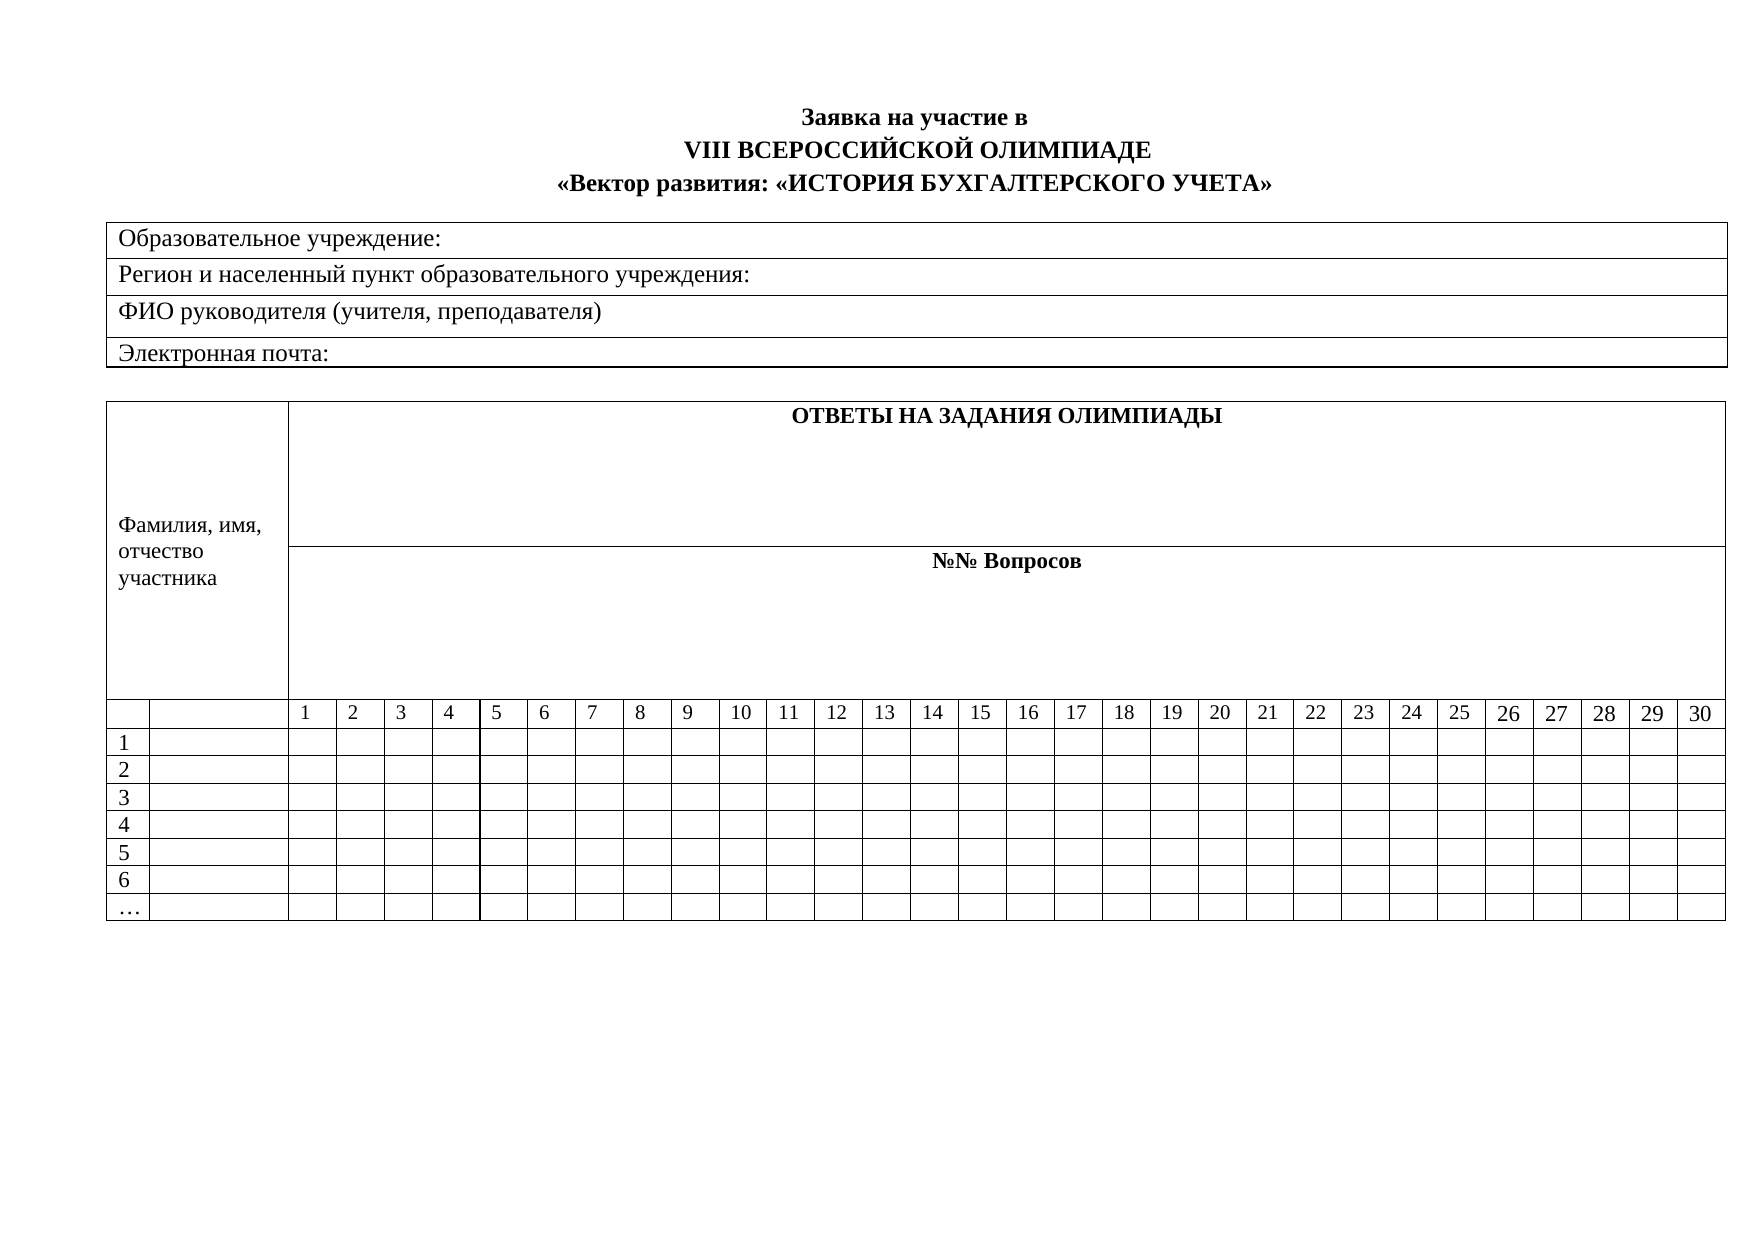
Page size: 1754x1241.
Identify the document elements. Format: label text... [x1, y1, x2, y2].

table_cell [1055, 811, 1102, 838]
table_cell [150, 756, 288, 783]
table_cell [863, 756, 910, 783]
table_cell 19 [1151, 700, 1198, 728]
table_cell 1 [289, 700, 336, 728]
table_cell 28 [1582, 700, 1629, 728]
table_cell [1630, 866, 1677, 892]
table_cell [528, 756, 575, 783]
table_cell [720, 811, 766, 838]
table_cell 11 [767, 700, 814, 728]
table_cell [1294, 839, 1341, 865]
table_cell [1103, 729, 1150, 755]
table_cell [1438, 839, 1485, 865]
table_cell [911, 784, 958, 810]
table_cell [1582, 839, 1629, 865]
table_cell 16 [1007, 700, 1054, 728]
table_cell [624, 866, 671, 892]
table_cell [1103, 784, 1150, 810]
table_cell [433, 839, 479, 865]
table_cell 24 [1390, 700, 1437, 728]
table_cell [1055, 784, 1102, 810]
table_cell [481, 811, 527, 838]
table_cell [433, 811, 479, 838]
table_cell 7 [576, 700, 623, 728]
table_cell 2 [107, 756, 149, 783]
table_cell [720, 784, 766, 810]
table_cell [528, 894, 575, 920]
table_cell [1390, 784, 1437, 810]
table_cell 20 [1199, 700, 1246, 728]
table_cell 22 [1294, 700, 1341, 728]
table_cell [1103, 894, 1150, 920]
table_cell [1582, 756, 1629, 783]
table_cell [337, 866, 384, 892]
table_cell [863, 894, 910, 920]
table_cell [576, 729, 623, 755]
table_cell [1678, 729, 1725, 755]
table_header Фамилия, имя, отчество участника [107, 402, 288, 699]
table_cell [767, 894, 814, 920]
table_cell [1390, 866, 1437, 892]
table_cell [672, 839, 719, 865]
table_cell [1055, 756, 1102, 783]
list VIII ВСЕРОССИЙСКОЙ ОЛИМПИАДЕ [193, 135, 1636, 164]
table_cell 8 [624, 700, 671, 728]
table_cell 23 [1342, 700, 1389, 728]
table_cell [624, 784, 671, 810]
table_cell [1247, 811, 1293, 838]
table_cell [1007, 756, 1054, 783]
table_cell [1438, 784, 1485, 810]
table_cell [1678, 811, 1725, 838]
table_cell [1294, 756, 1341, 783]
table_cell [1199, 839, 1246, 865]
table_cell [385, 866, 432, 892]
table_cell Регион и населенный пункт образовательного учреждения: [107, 259, 1727, 295]
table_cell [1247, 784, 1293, 810]
table_cell [1151, 729, 1198, 755]
table_cell [1534, 756, 1581, 783]
table_cell 6 [107, 866, 149, 892]
table_cell [1630, 811, 1677, 838]
table_cell [528, 729, 575, 755]
table_cell 9 [672, 700, 719, 728]
table_header Образовательное учреждение: [107, 223, 1727, 258]
table_cell 21 [1247, 700, 1293, 728]
table_cell [959, 784, 1006, 810]
table_cell [1534, 839, 1581, 865]
table_cell [767, 839, 814, 865]
table_cell [1055, 729, 1102, 755]
table_cell [1486, 729, 1533, 755]
table_cell [1007, 729, 1054, 755]
table_cell [911, 839, 958, 865]
table_cell [1055, 894, 1102, 920]
table_cell [337, 839, 384, 865]
table_cell [337, 784, 384, 810]
table_cell Электронная почта: [107, 338, 1727, 366]
table_cell 4 [433, 700, 479, 728]
table_cell [624, 811, 671, 838]
table_cell [863, 784, 910, 810]
table_cell [1103, 839, 1150, 865]
table_cell [767, 866, 814, 892]
table_cell [481, 894, 527, 920]
table_cell [1582, 729, 1629, 755]
table_cell [385, 784, 432, 810]
table_cell [672, 756, 719, 783]
table_cell [385, 811, 432, 838]
table_cell [576, 894, 623, 920]
table_cell №№ Вопросов [289, 547, 1725, 699]
table_cell 3 [385, 700, 432, 728]
table_cell [1486, 839, 1533, 865]
table_cell [528, 866, 575, 892]
table_cell [767, 784, 814, 810]
table_cell [1007, 811, 1054, 838]
table_cell 4 [107, 811, 149, 838]
table_cell [1007, 866, 1054, 892]
table_cell [1678, 866, 1725, 892]
table_cell 13 [863, 700, 910, 728]
table_cell [1630, 784, 1677, 810]
table_cell [863, 811, 910, 838]
table_cell [1390, 894, 1437, 920]
table_cell [863, 866, 910, 892]
table_cell [1438, 811, 1485, 838]
table_cell [289, 866, 336, 892]
table_cell [289, 839, 336, 865]
table_cell [624, 894, 671, 920]
table_cell [433, 866, 479, 892]
table_cell [959, 729, 1006, 755]
table_cell [289, 811, 336, 838]
table_cell [815, 866, 862, 892]
table_cell 15 [959, 700, 1006, 728]
table_cell [1055, 839, 1102, 865]
table_cell … [107, 894, 149, 920]
table_cell [959, 894, 1006, 920]
table_cell [624, 729, 671, 755]
table_cell [720, 839, 766, 865]
table_cell [150, 894, 288, 920]
table_cell [911, 756, 958, 783]
table_cell [1342, 811, 1389, 838]
table_cell [481, 839, 527, 865]
table_cell 5 [107, 839, 149, 865]
table_cell [911, 811, 958, 838]
table_cell [289, 894, 336, 920]
table_cell [481, 756, 527, 783]
table_cell [1582, 811, 1629, 838]
table_cell [959, 866, 1006, 892]
table_cell [150, 811, 288, 838]
table_cell [1247, 866, 1293, 892]
table_cell [815, 784, 862, 810]
table_cell [1486, 811, 1533, 838]
table_cell [672, 866, 719, 892]
table_cell [385, 729, 432, 755]
table_cell [289, 729, 336, 755]
table_cell [1199, 756, 1246, 783]
table_cell [1630, 839, 1677, 865]
table_cell [1582, 894, 1629, 920]
table_cell 26 [1486, 700, 1533, 728]
table_cell 5 [481, 700, 527, 728]
table_cell [1294, 729, 1341, 755]
table_cell [1247, 894, 1293, 920]
table_cell [1630, 729, 1677, 755]
table_cell [959, 839, 1006, 865]
table_cell [624, 839, 671, 865]
table_cell 17 [1055, 700, 1102, 728]
table_cell [1678, 756, 1725, 783]
table_cell [911, 729, 958, 755]
table_cell [337, 894, 384, 920]
list Заявка на участие в [193, 102, 1636, 131]
table_cell [1342, 866, 1389, 892]
table_cell [1055, 866, 1102, 892]
table_cell [1438, 729, 1485, 755]
table_header ОТВЕТЫ НА ЗАДАНИЯ ОЛИМПИАДЫ [289, 402, 1725, 546]
table_cell [150, 866, 288, 892]
table_cell [1247, 839, 1293, 865]
table_cell [1534, 811, 1581, 838]
table_cell [1199, 894, 1246, 920]
table_cell 14 [911, 700, 958, 728]
table_cell [576, 756, 623, 783]
table_cell [672, 784, 719, 810]
table_cell [576, 839, 623, 865]
table_cell [289, 756, 336, 783]
table_cell [1247, 756, 1293, 783]
table_cell [1534, 729, 1581, 755]
table_cell [720, 756, 766, 783]
table_cell [1438, 756, 1485, 783]
table_cell [1151, 811, 1198, 838]
table_cell [150, 729, 288, 755]
table_cell [1199, 784, 1246, 810]
table_cell [1294, 811, 1341, 838]
table_cell [815, 729, 862, 755]
table_cell [1103, 811, 1150, 838]
table_cell [481, 729, 527, 755]
table_cell [528, 811, 575, 838]
table_cell [1582, 866, 1629, 892]
table_cell [1294, 784, 1341, 810]
table_cell [1151, 756, 1198, 783]
table_cell [289, 784, 336, 810]
table_cell [1247, 729, 1293, 755]
table_cell [1199, 811, 1246, 838]
table_cell [1582, 784, 1629, 810]
table_cell [815, 756, 862, 783]
table_cell 30 [1678, 700, 1725, 728]
table_cell [433, 729, 479, 755]
table_cell [385, 894, 432, 920]
table_cell [767, 729, 814, 755]
table_cell [150, 839, 288, 865]
table_cell [815, 811, 862, 838]
table_cell [720, 894, 766, 920]
table_cell 18 [1103, 700, 1150, 728]
table_cell 6 [528, 700, 575, 728]
table_cell [1007, 784, 1054, 810]
table_cell [767, 756, 814, 783]
table_cell [863, 729, 910, 755]
table_cell [1486, 784, 1533, 810]
table_cell [1007, 839, 1054, 865]
table_cell [959, 811, 1006, 838]
table_cell [528, 784, 575, 810]
table_cell [337, 811, 384, 838]
table_cell [385, 756, 432, 783]
table_cell ФИО руководителя (учителя, преподавателя) [107, 296, 1727, 337]
table_cell [959, 756, 1006, 783]
table_cell [337, 756, 384, 783]
table_cell [481, 784, 527, 810]
table_cell [576, 784, 623, 810]
table_cell [1342, 784, 1389, 810]
table_cell [1486, 894, 1533, 920]
table_cell [1534, 894, 1581, 920]
table_cell [1103, 756, 1150, 783]
table_cell [863, 839, 910, 865]
table_cell [1486, 866, 1533, 892]
table_cell [720, 729, 766, 755]
table_cell [107, 700, 149, 728]
table_cell [1294, 866, 1341, 892]
table_cell [911, 894, 958, 920]
table_cell [672, 811, 719, 838]
table_cell [672, 894, 719, 920]
list «Вектор развития: «ИСТОРИЯ БУХГАЛТЕРСКОГО УЧЕТА» [193, 168, 1636, 197]
table_cell [1199, 729, 1246, 755]
table_cell 2 [337, 700, 384, 728]
table_cell [1007, 894, 1054, 920]
table_cell [576, 811, 623, 838]
table_cell [624, 756, 671, 783]
table_cell [1390, 839, 1437, 865]
table_cell [1151, 784, 1198, 810]
table_cell [1151, 866, 1198, 892]
table_cell [1342, 894, 1389, 920]
table_cell [1103, 866, 1150, 892]
table_cell [1534, 784, 1581, 810]
table_cell [815, 839, 862, 865]
table_cell [576, 866, 623, 892]
table_cell [1390, 811, 1437, 838]
table_cell [1678, 894, 1725, 920]
table_cell [767, 811, 814, 838]
table_cell 25 [1438, 700, 1485, 728]
table_cell [672, 729, 719, 755]
table_cell [1630, 756, 1677, 783]
table_cell 3 [107, 784, 149, 810]
table_cell [1486, 756, 1533, 783]
table_cell [1534, 866, 1581, 892]
table_cell [528, 839, 575, 865]
table_cell [150, 700, 288, 728]
table_cell 1 [107, 729, 149, 755]
table_cell [1151, 894, 1198, 920]
table_cell [1342, 756, 1389, 783]
table_cell [1199, 866, 1246, 892]
table_cell 27 [1534, 700, 1581, 728]
table_cell 12 [815, 700, 862, 728]
table_cell [385, 839, 432, 865]
table_cell [1630, 894, 1677, 920]
table_cell [433, 756, 479, 783]
table_cell [433, 784, 479, 810]
table_cell 10 [720, 700, 766, 728]
table_cell [433, 894, 479, 920]
table_cell [150, 784, 288, 810]
table_cell [1678, 784, 1725, 810]
table_cell [1342, 839, 1389, 865]
table_cell [1678, 839, 1725, 865]
table_cell [1151, 839, 1198, 865]
table_cell [911, 866, 958, 892]
table_cell [1438, 894, 1485, 920]
table_cell [815, 894, 862, 920]
table_cell [337, 729, 384, 755]
table_cell [1438, 866, 1485, 892]
table_cell [1390, 756, 1437, 783]
table_cell [481, 866, 527, 892]
table_cell [1390, 729, 1437, 755]
table_cell [720, 866, 766, 892]
table_cell 29 [1630, 700, 1677, 728]
table_cell [1294, 894, 1341, 920]
table_cell [1342, 729, 1389, 755]
